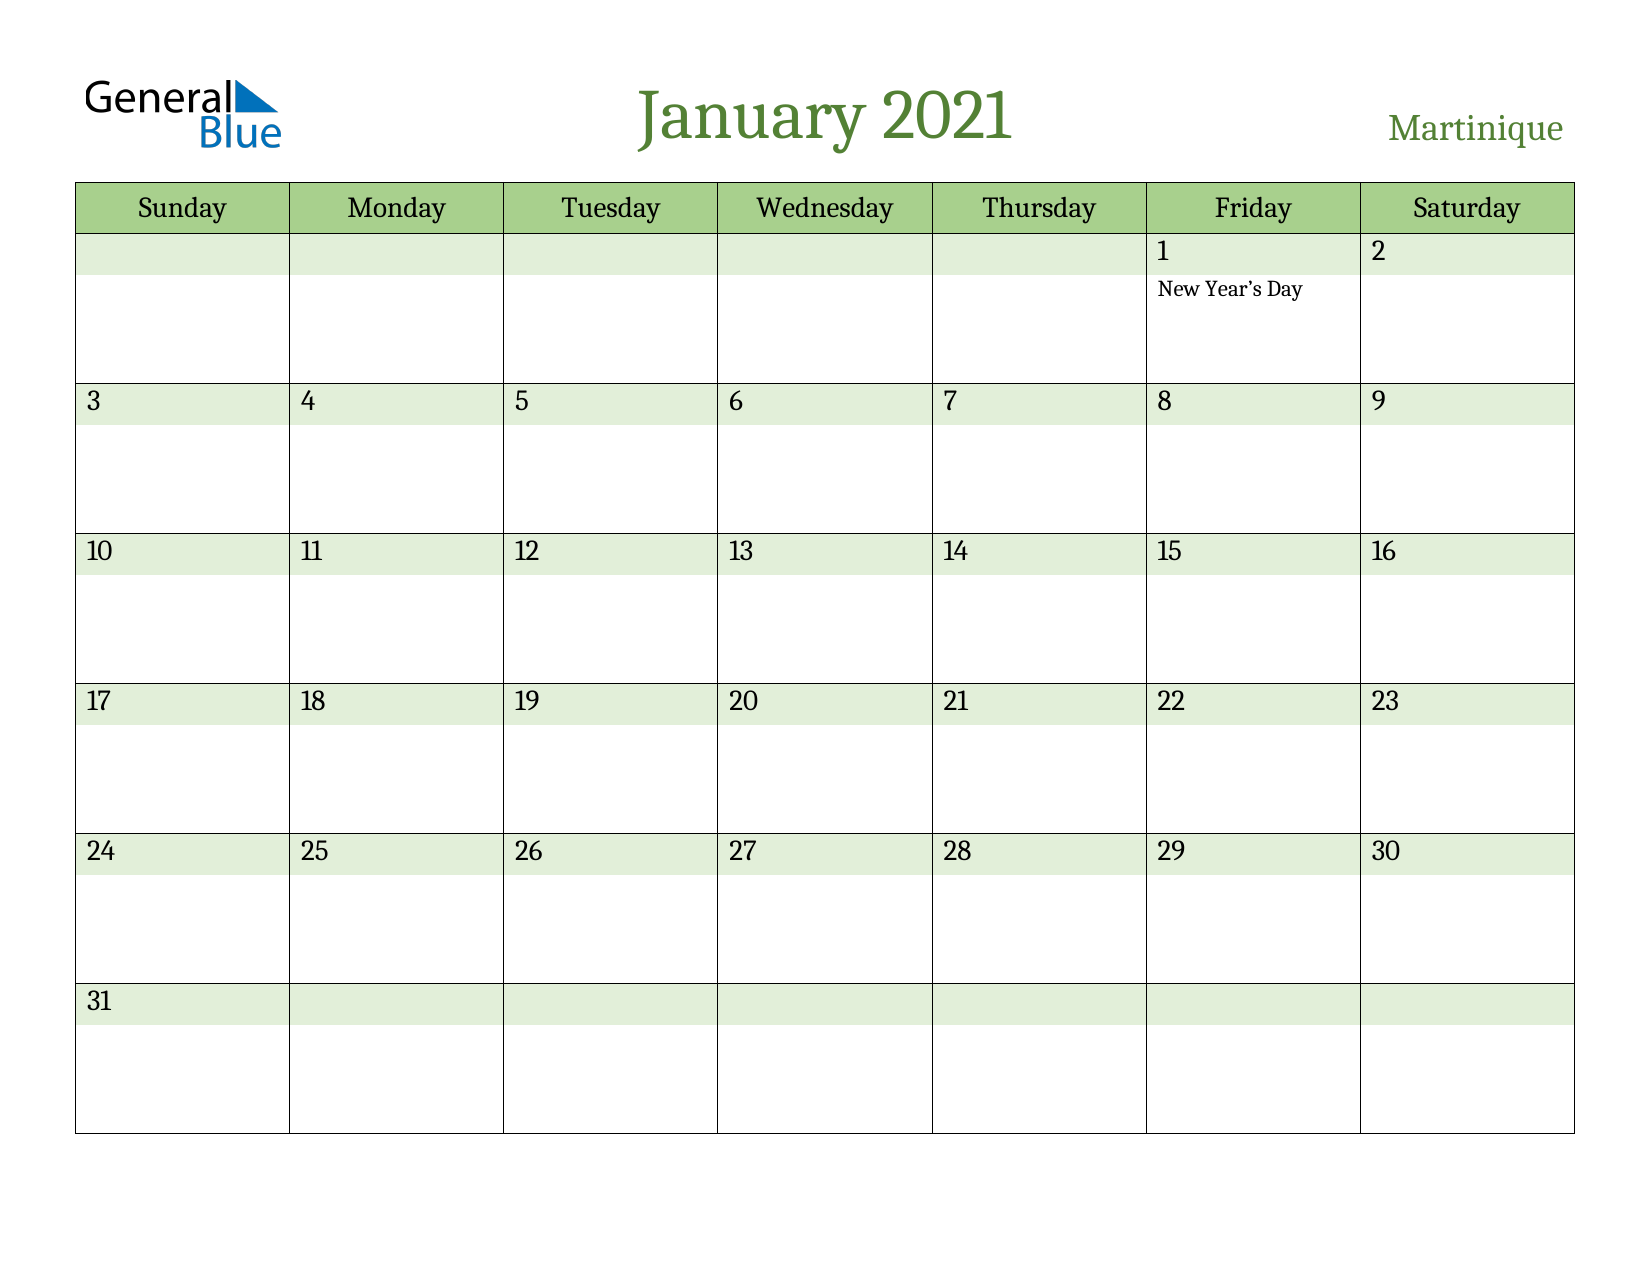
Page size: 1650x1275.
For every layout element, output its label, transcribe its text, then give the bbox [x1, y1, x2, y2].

table_cell 22 [1147, 684, 1360, 725]
table_cell [504, 725, 717, 833]
table_cell Tuesday [504, 183, 717, 233]
table_cell [504, 425, 717, 533]
table_cell [1147, 875, 1360, 983]
table_cell [76, 234, 289, 275]
table_cell [718, 234, 932, 275]
table_cell 8 [1147, 384, 1360, 425]
table_cell [718, 725, 932, 833]
table_cell [504, 575, 717, 683]
table_cell Monday [290, 183, 503, 233]
table_cell [718, 275, 932, 383]
table_cell [718, 575, 932, 683]
table_cell [1361, 984, 1574, 1025]
table_cell 27 [718, 834, 932, 875]
table_cell 5 [504, 384, 717, 425]
table_cell [76, 275, 289, 383]
table_cell [290, 275, 503, 383]
table_cell [718, 425, 932, 533]
table_cell [1147, 725, 1360, 833]
table_cell [290, 725, 503, 833]
table_cell [290, 1025, 503, 1133]
table_cell 4 [290, 384, 503, 425]
table_cell Saturday [1361, 183, 1574, 233]
table_cell [504, 234, 717, 275]
table_cell [1147, 1025, 1360, 1133]
table_cell [290, 234, 503, 275]
table_cell 19 [504, 684, 717, 725]
table_cell 28 [933, 834, 1146, 875]
table_cell 7 [933, 384, 1146, 425]
table_cell [933, 575, 1146, 683]
table_cell 18 [290, 684, 503, 725]
table_cell [504, 875, 717, 983]
table_cell 2 [1361, 234, 1574, 275]
table_cell [933, 425, 1146, 533]
table_cell [1147, 425, 1360, 533]
table_cell [76, 725, 289, 833]
table_header Martinique [1146, 75, 1574, 182]
table_cell Thursday [933, 183, 1146, 233]
table_cell 15 [1147, 534, 1360, 575]
table_cell 10 [76, 534, 289, 575]
table_cell [76, 575, 289, 683]
table_cell [1147, 984, 1360, 1025]
table_cell [933, 1025, 1146, 1133]
table_cell [76, 425, 289, 533]
table_cell 23 [1361, 684, 1574, 725]
table_cell 29 [1147, 834, 1360, 875]
table_cell [1361, 875, 1574, 983]
table_cell [933, 875, 1146, 983]
table_cell 17 [76, 684, 289, 725]
table_cell 21 [933, 684, 1146, 725]
table_cell Wednesday [718, 183, 932, 233]
table_cell [1361, 1025, 1574, 1133]
table_cell [718, 875, 932, 983]
table_cell New Year’s Day [1147, 275, 1360, 383]
table_header January 2021 [504, 75, 1146, 182]
table_cell Friday [1147, 183, 1360, 233]
table_cell [504, 1025, 717, 1133]
table_cell [290, 575, 503, 683]
table_cell [290, 984, 503, 1025]
table_cell 24 [76, 834, 289, 875]
table_cell [933, 275, 1146, 383]
table_cell 20 [718, 684, 932, 725]
table_cell 30 [1361, 834, 1574, 875]
table_cell 9 [1361, 384, 1574, 425]
table_cell [933, 234, 1146, 275]
table_cell Sunday [76, 183, 289, 233]
table_cell [933, 984, 1146, 1025]
table_cell [718, 1025, 932, 1133]
table_cell 12 [504, 534, 717, 575]
table_cell [504, 984, 717, 1025]
table_cell 13 [718, 534, 932, 575]
table_cell 1 [1147, 234, 1360, 275]
table_header [76, 75, 503, 182]
table_cell 25 [290, 834, 503, 875]
table_cell 14 [933, 534, 1146, 575]
table_cell 16 [1361, 534, 1574, 575]
table_cell [76, 1025, 289, 1133]
table_cell [1361, 275, 1574, 383]
table_cell [1361, 425, 1574, 533]
table_cell [290, 425, 503, 533]
table_cell [1361, 725, 1574, 833]
table_cell 6 [718, 384, 932, 425]
picture [86, 80, 281, 148]
table_cell [933, 725, 1146, 833]
table_cell 31 [76, 984, 289, 1025]
table_cell 3 [76, 384, 289, 425]
table_cell [76, 875, 289, 983]
table_cell [504, 275, 717, 383]
table_cell [290, 875, 503, 983]
table_cell 26 [504, 834, 717, 875]
table_cell [1147, 575, 1360, 683]
table_cell 11 [290, 534, 503, 575]
table_cell [1361, 575, 1574, 683]
table_cell [718, 984, 932, 1025]
